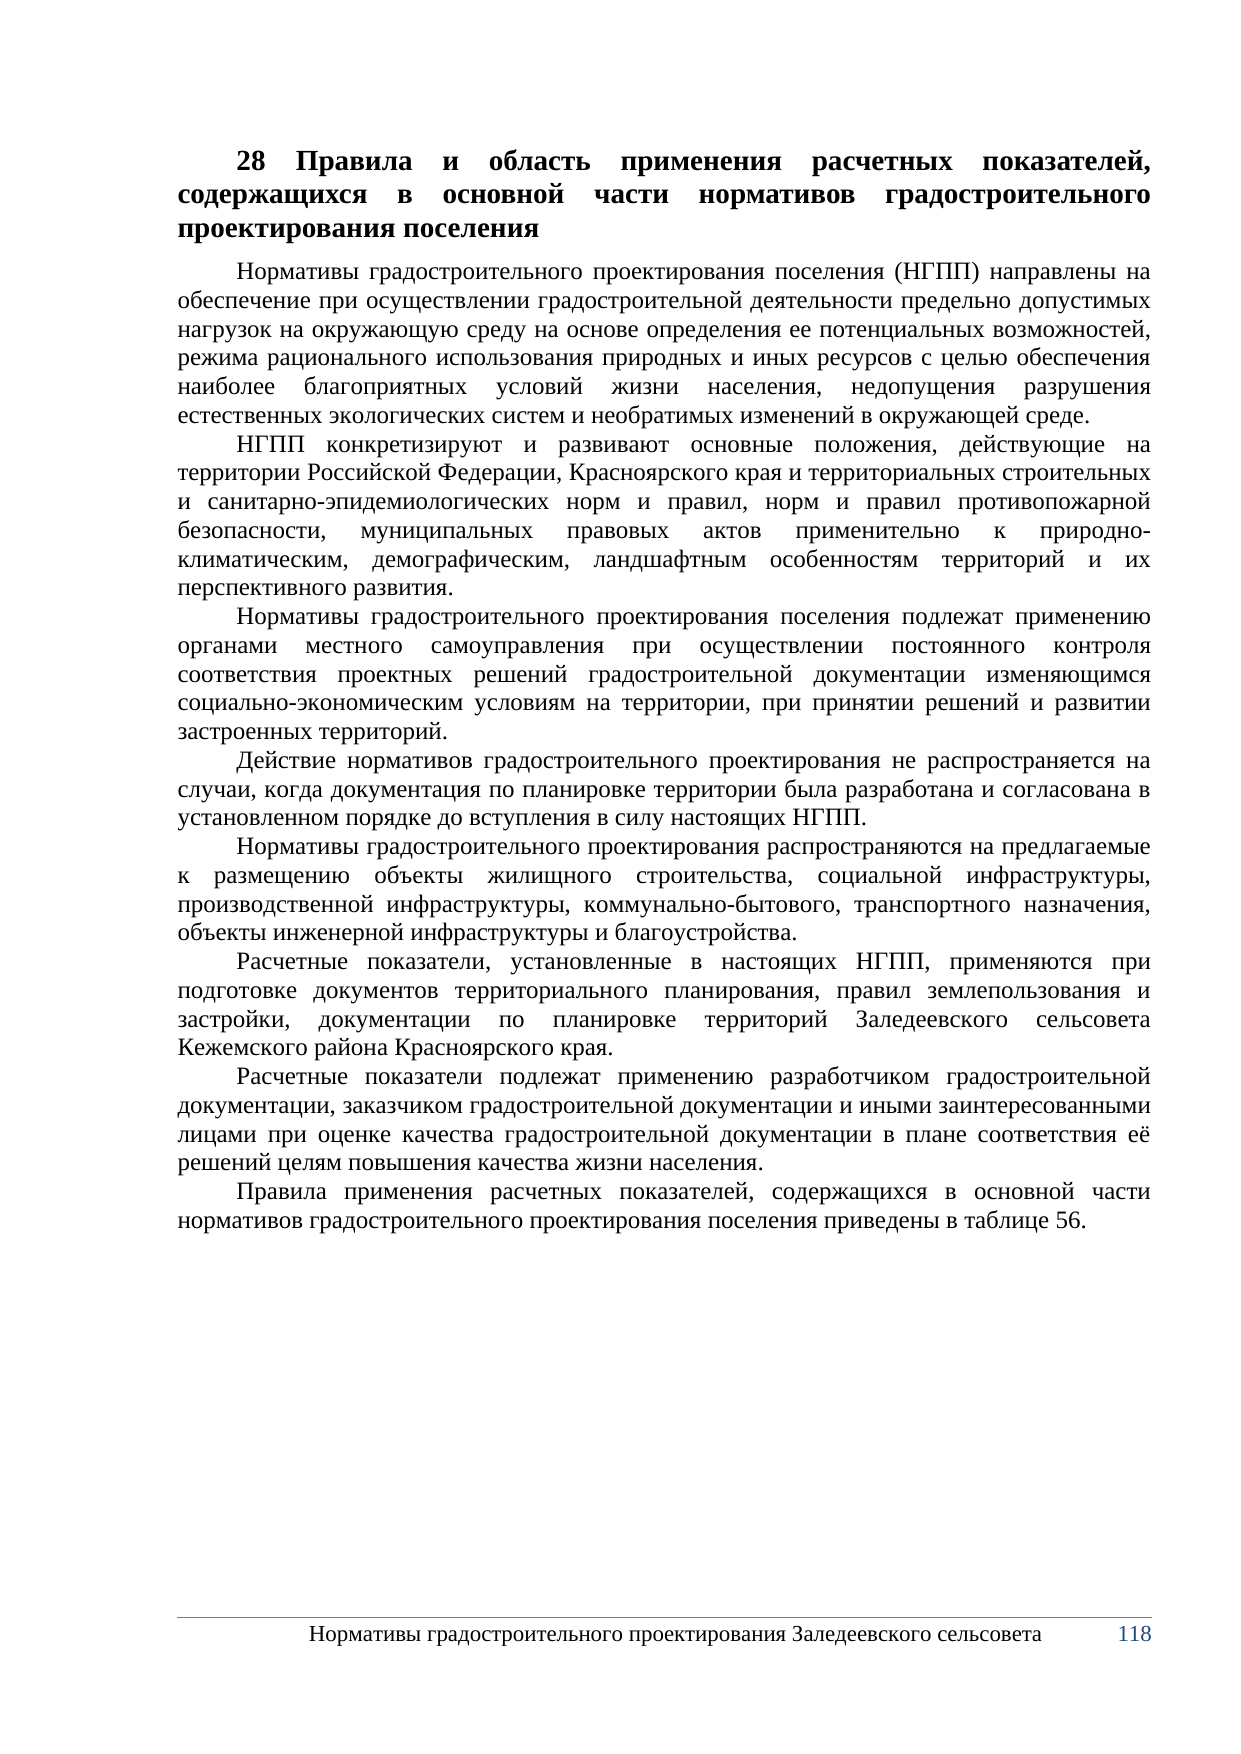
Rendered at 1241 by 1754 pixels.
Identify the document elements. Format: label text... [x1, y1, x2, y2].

text Правила применения расчетных показателей, содержащихся в основной части нормативов градостроительного проектирования поселения приведены в таблице 56. [177, 1176, 1152, 1234]
subtitle Правила и область применения расчетных показателей, содержащихся в основной части нормативов градостроительного проектирования поселения [177, 143, 1152, 244]
text Расчетные показатели, установленные в настоящих НГПП, применяются при подготовке документов территориального планирования, правил землепользования и застройки, документации по планировке территорий Заледеевского сельсовета Кежемского района Красноярского края. [177, 946, 1152, 1061]
text Нормативы градостроительного проектирования поселения (НГПП) направлены на обеспечение при осуществлении градостроительной деятельности предельно допустимых нагрузок на окружающую среду на основе определения ее потенциальных возможностей, режима рационального использования природных и иных ресурсов с целью обеспечения наиболее благоприятных условий жизни населения, недопущения разрушения естественных экологических систем и необратимых изменений в окружающей среде. [177, 256, 1152, 429]
text НГПП конкретизируют и развивают основные положения, действующие на территории Российской Федерации, Красноярского края и территориальных строительных и санитарно-эпидемиологических норм и правил, норм и правил противопожарной безопасности, муниципальных правовых актов применительно к природно-климатическим, демографическим, ландшафтным особенностям территорий и их перспективного развития. [177, 429, 1152, 601]
text Нормативы градостроительного проектирования распространяются на предлагаемые к размещению объекты жилищного строительства, социальной инфраструктуры, производственной инфраструктуры, коммунально-бытового, транспортного назначения, объекты инженерной инфраструктуры и благоустройства. [177, 831, 1152, 946]
text Расчетные показатели подлежат применению разработчиком градостроительной документации, заказчиком градостроительной документации и иными заинтересованными лицами при оценке качества градостроительной документации в плане соответствия её решений целям повышения качества жизни населения. [177, 1061, 1152, 1176]
text Действие нормативов градостроительного проектирования не распространяется на случаи, когда документация по планировке территории была разработана и согласована в установленном порядке до вступления в силу настоящих НГПП. [177, 745, 1152, 831]
text Нормативы градостроительного проектирования поселения подлежат применению органами местного самоуправления при осуществлении постоянного контроля соответствия проектных решений градостроительной документации изменяющимся социально-экономическим условиям на территории, при принятии решений и развитии застроенных территорий. [177, 601, 1152, 745]
